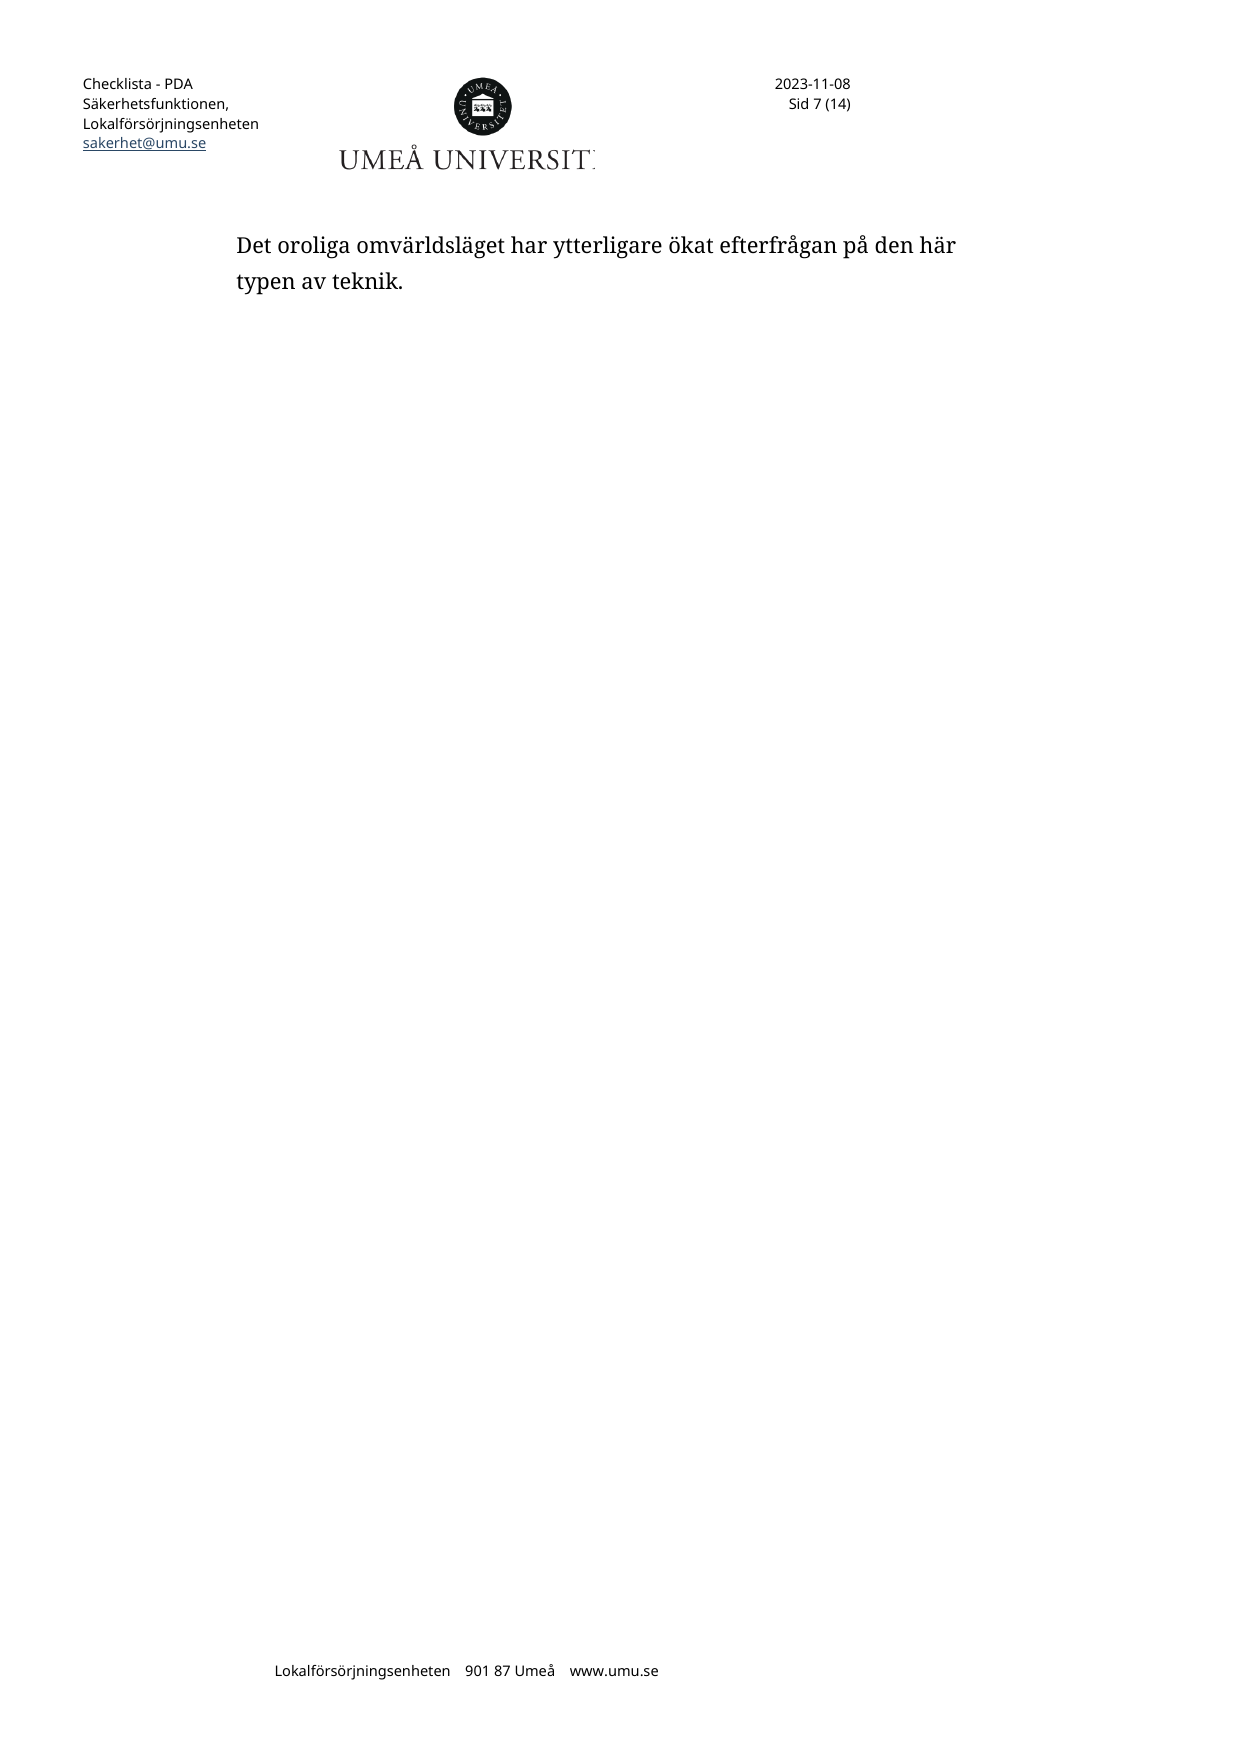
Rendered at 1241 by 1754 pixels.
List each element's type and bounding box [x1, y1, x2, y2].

text [236, 230, 1004, 296]
